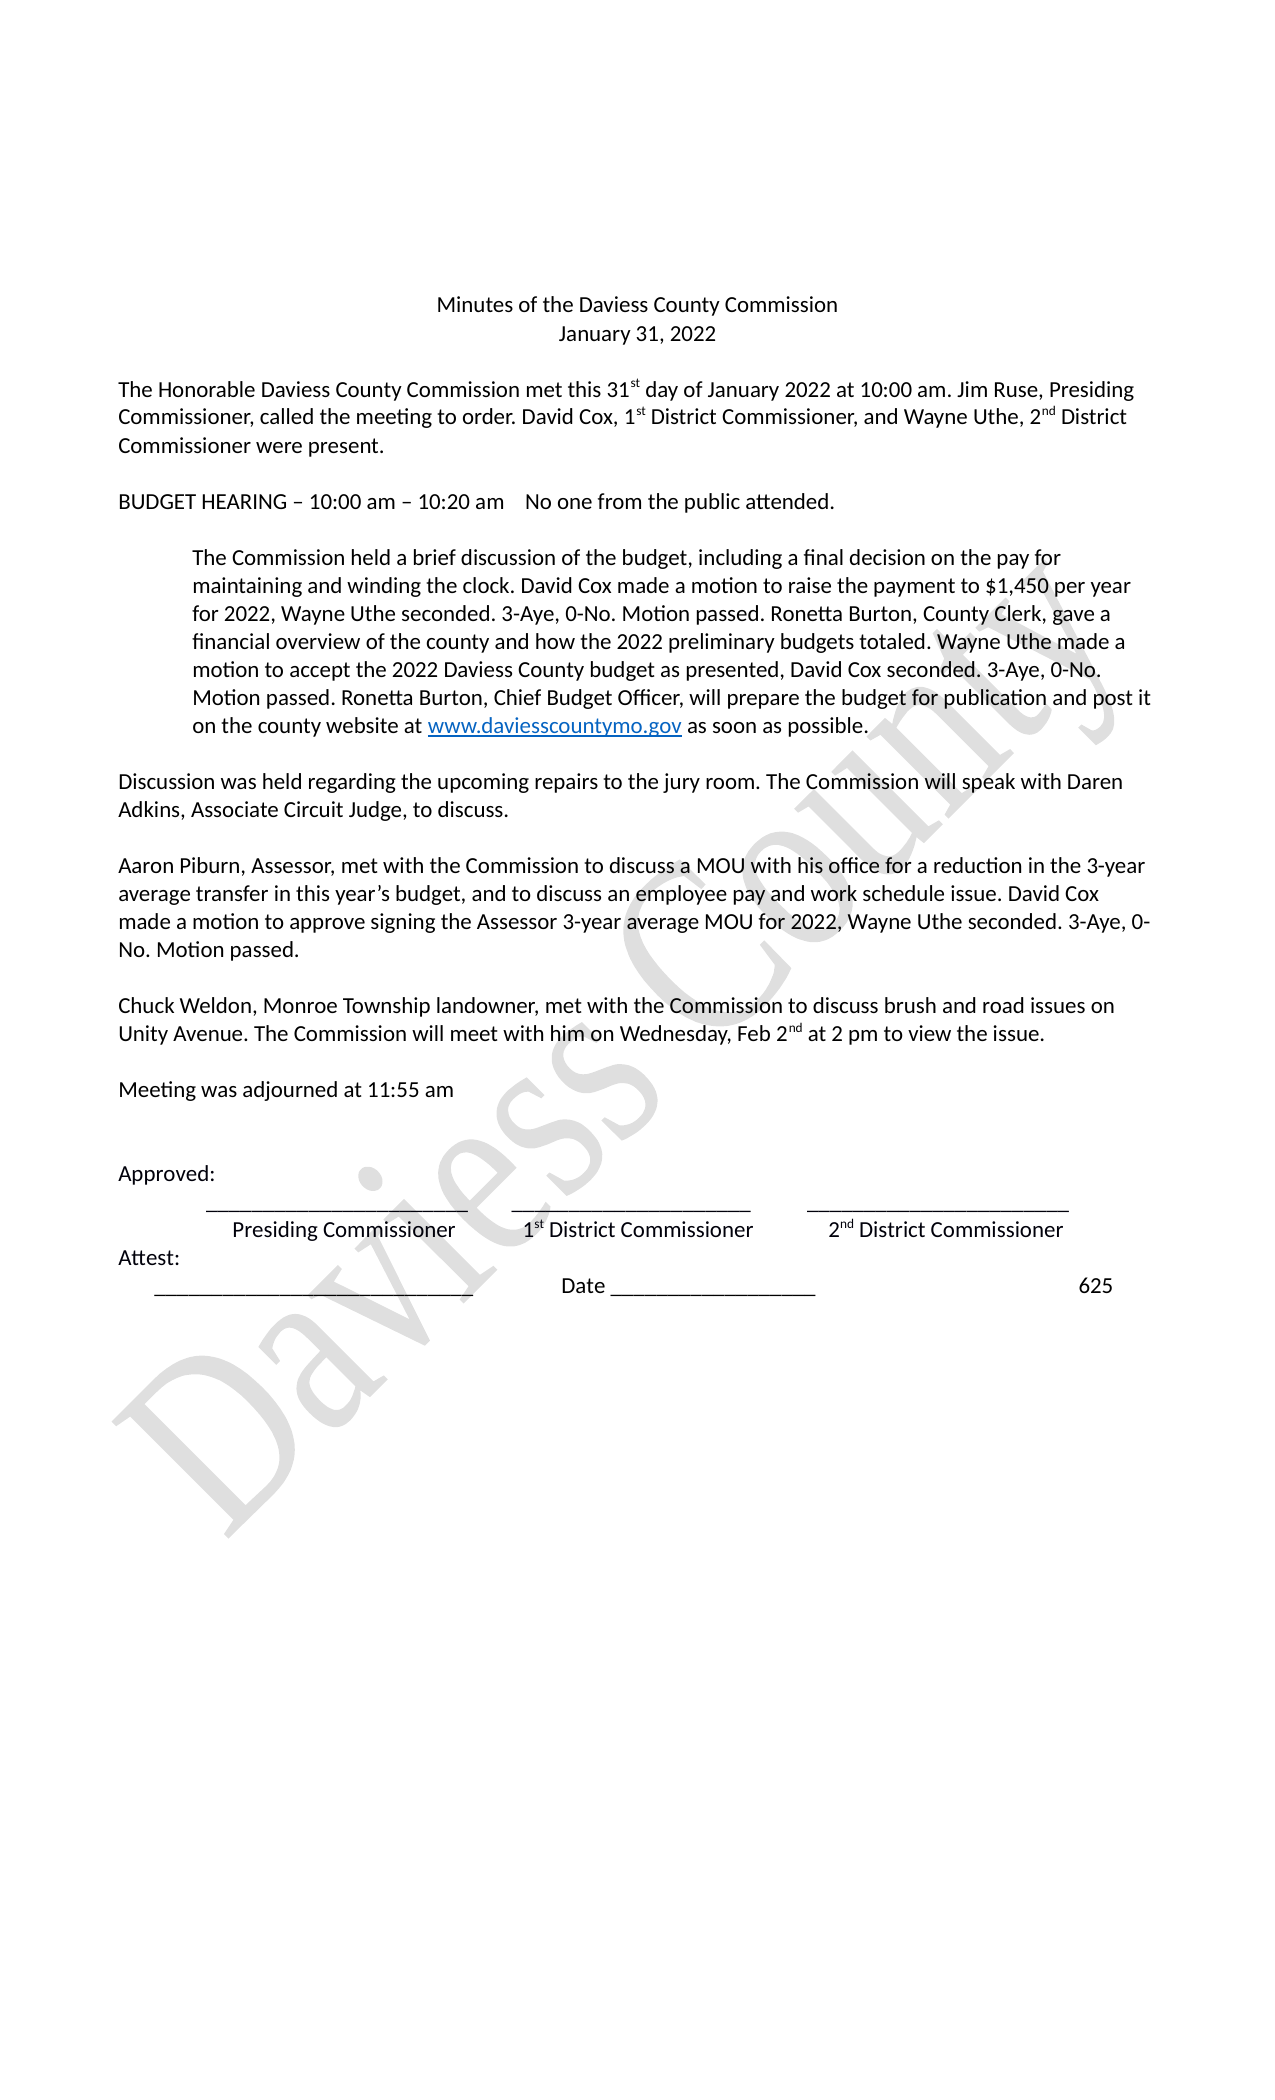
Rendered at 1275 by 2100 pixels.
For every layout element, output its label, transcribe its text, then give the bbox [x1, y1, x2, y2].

text The Honorable Daviess County Commission met this 31st day of January 2022 at 10:00 am. Jim Ruse, Presiding Commissioner, called the meeting to order. David Cox, 1st District Commissioner, and Wayne Uthe, 2nd District Commissioner were present. [118, 375, 1157, 459]
text Meeting was adjourned at 11:55 am [118, 1075, 1157, 1103]
text Aaron Piburn, Assessor, met with the Commission to discuss a MOU with his office for a reduction in the 3-year average transfer in this year’s budget, and to discuss an employee pay and work schedule issue. David Cox made a motion to approve signing the Assessor 3-year average MOU for 2022, Wayne Uthe seconded. 3-Aye, 0-No. Motion passed. [118, 851, 1157, 963]
text Approved: [118, 1159, 1157, 1187]
text _______________________ _____________________ _______________________ [118, 1187, 1157, 1215]
text January 31, 2022 [118, 319, 1157, 347]
text Presiding Commissioner 1st District Commissioner 2nd District Commissioner [118, 1215, 1157, 1243]
text Attest: [118, 1243, 1157, 1271]
text Minutes of the Daviess County Commission [118, 291, 1157, 319]
text BUDGET HEARING – 10:00 am – 10:20 am No one from the public attended. [118, 487, 1157, 515]
text Chuck Weldon, Monroe Township landowner, met with the Commission to discuss brush and road issues on Unity Avenue. The Commission will meet with him on Wednesday, Feb 2nd at 2 pm to view the issue. [118, 991, 1157, 1047]
text Discussion was held regarding the upcoming repairs to the jury room. The Commission will speak with Daren Adkins, Associate Circuit Judge, to discuss. [118, 767, 1157, 823]
text ____________________________ Date __________________ 625 [118, 1271, 1157, 1299]
text The Commission held a brief discussion of the budget, including a final decision on the pay for maintaining and winding the clock. David Cox made a motion to raise the payment to $1,450 per year for 2022, Wayne Uthe seconded. 3-Aye, 0-No. Motion passed. Ronetta Burton, County Clerk, gave a financial overview of the county and how the 2022 preliminary budgets totaled. Wayne Uthe made a motion to accept the 2022 Daviess County budget as presented, David Cox seconded. 3-Aye, 0-No. Motion passed. Ronetta Burton, Chief Budget Officer, will prepare the budget for publication and post it on the county website at www.daviesscountymo.gov as soon as possible. [192, 543, 1157, 739]
